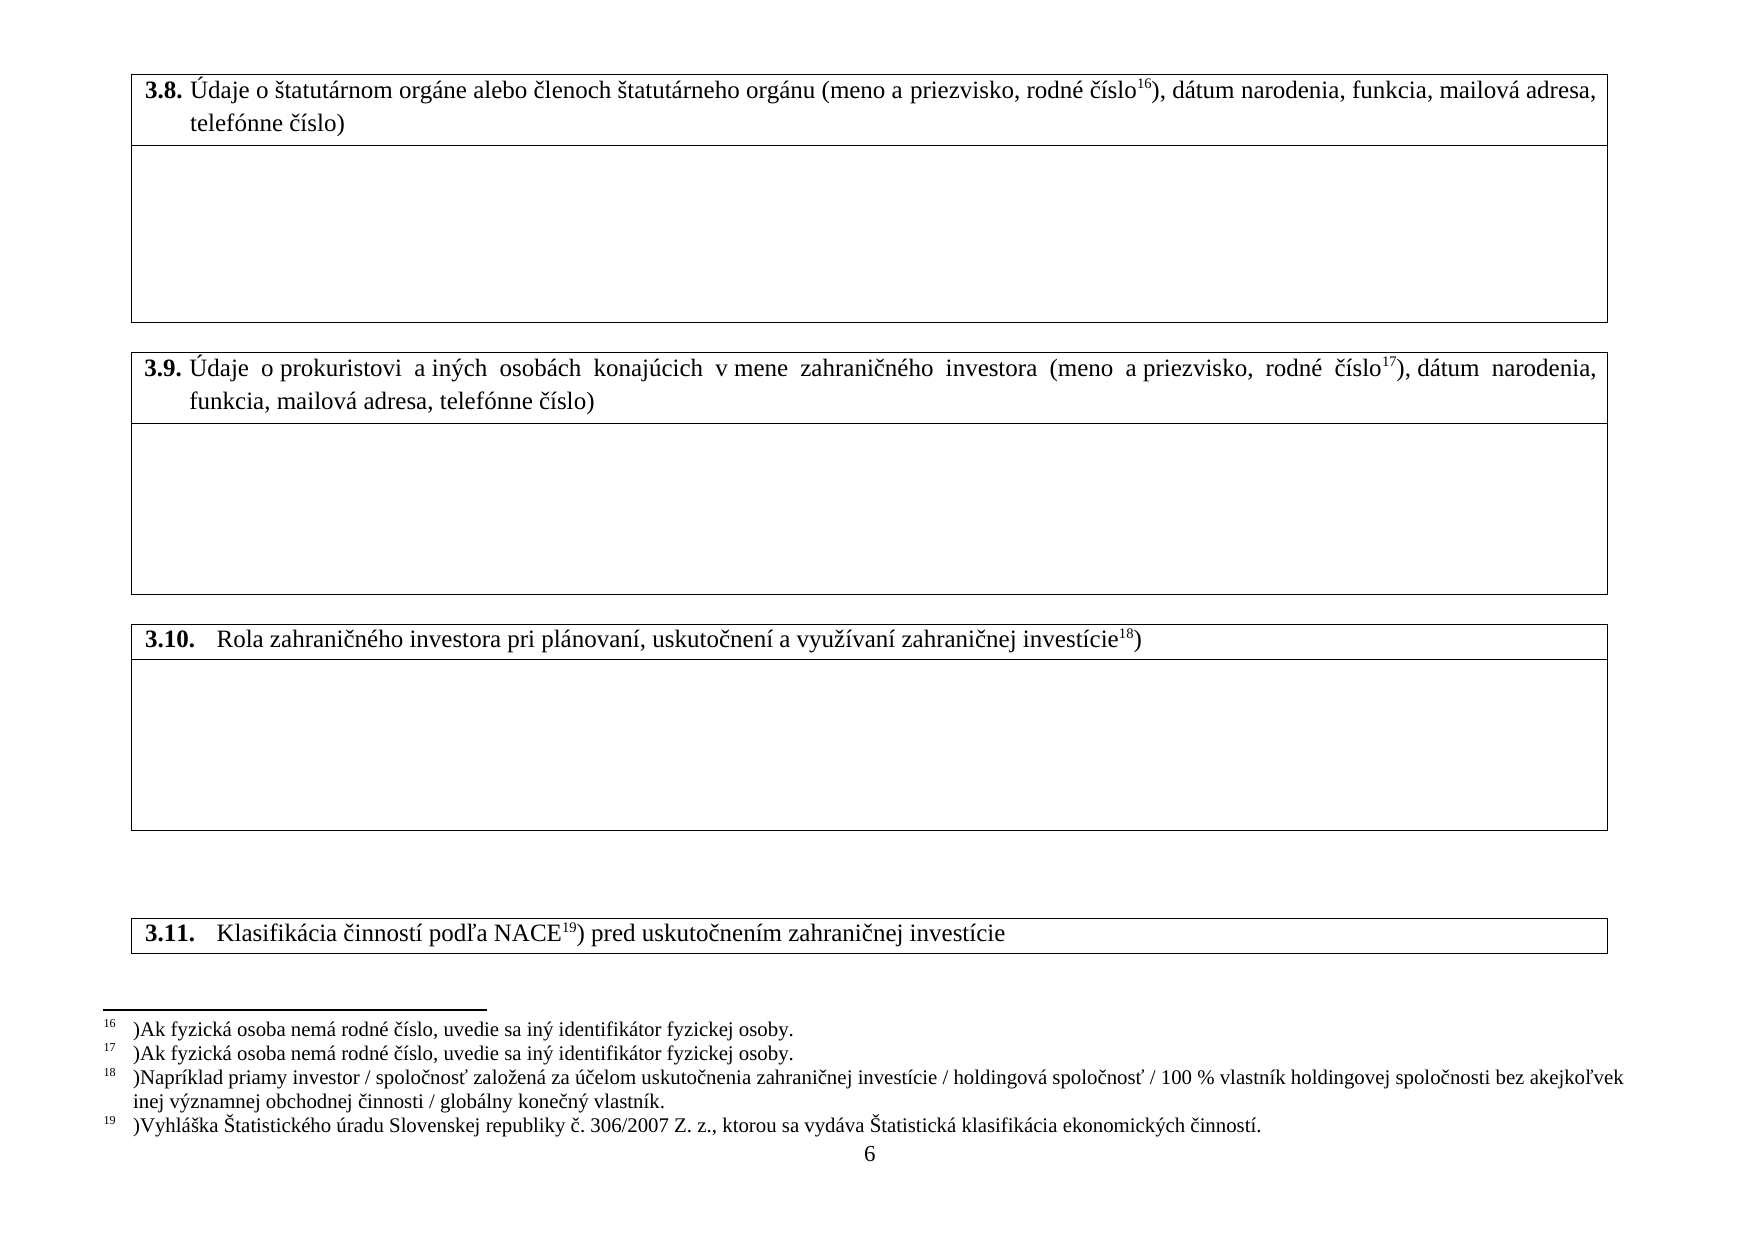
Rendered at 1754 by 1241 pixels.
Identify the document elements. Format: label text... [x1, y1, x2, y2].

table_header Údaje o prokuristovi a iných osobách konajúcich v mene zahraničného investora (meno a priezvisko, rodné číslo), dátum narodenia, funkcia, mailová adresa, telefónne číslo) [132, 353, 1607, 422]
table_header Klasifikácia činností podľa NACE) pred uskutočnením zahraničnej investície [132, 919, 1607, 953]
table_cell [132, 424, 1607, 594]
table_header Údaje o štatutárnom orgáne alebo členoch štatutárneho orgánu (meno a priezvisko, rodné číslo), dátum narodenia, funkcia, mailová adresa, telefónne číslo) [132, 75, 1607, 145]
table_cell [132, 660, 1607, 830]
table_header Rola zahraničného investora pri plánovaní, uskutočnení a využívaní zahraničnej investície) [132, 625, 1607, 659]
table_cell [132, 146, 1607, 322]
